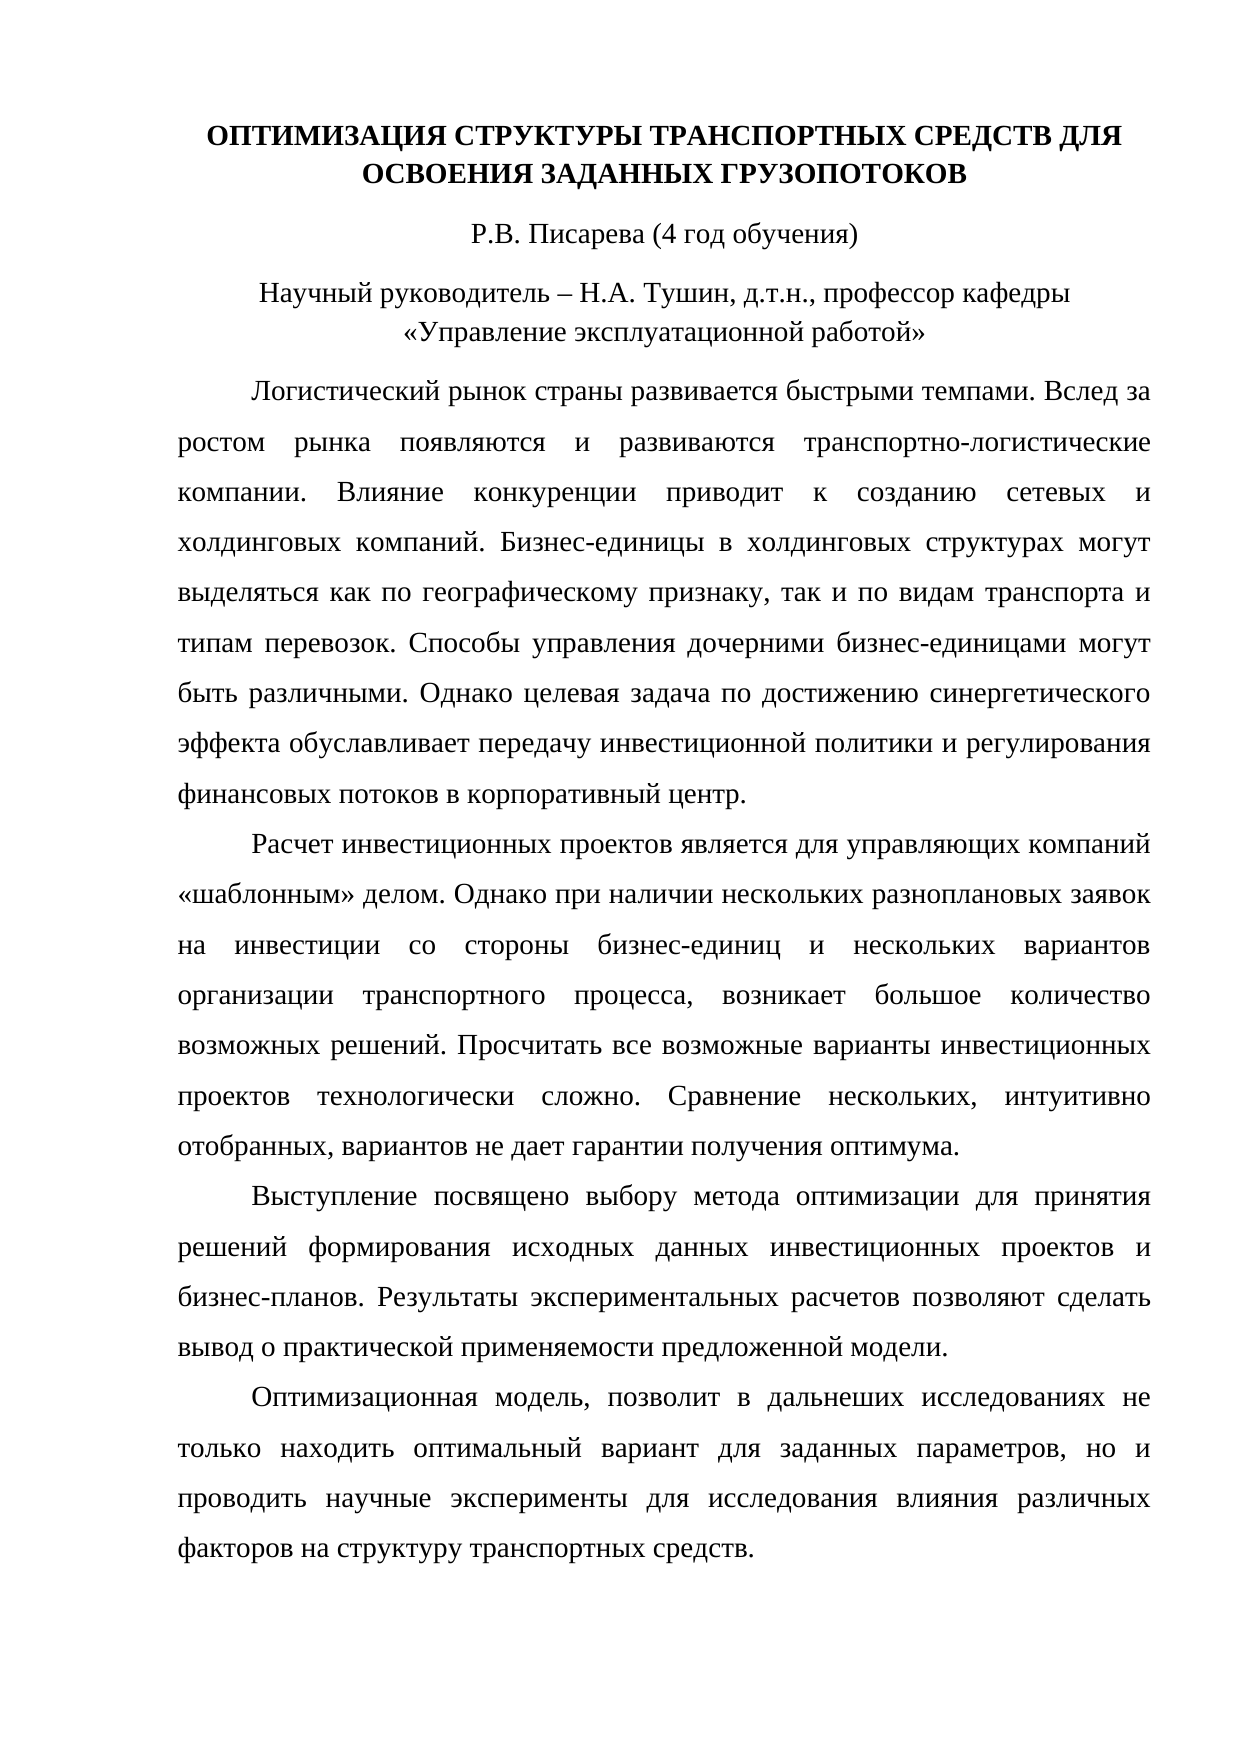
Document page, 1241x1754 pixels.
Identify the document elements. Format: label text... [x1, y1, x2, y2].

text ОПТИМИЗАЦИЯ СТРУКТУРЫ ТРАНСПОРТНЫХ СРЕДСТВ ДЛЯ ОСВОЕНИЯ ЗАДАННЫХ ГРУЗОПОТОКОВ [177, 118, 1152, 190]
text Логистический рынок страны развивается быстрыми темпами. Вслед за ростом рынка появляются и развиваются транспортно-логистические компании. Влияние конкуренции приводит к созданию сетевых и холдинговых компаний. Бизнес-единицы в холдинговых структурах могут выделяться как по географическому признаку, так и по видам транспорта и типам перевозок. Способы управления дочерними бизнес-единицами могут быть различными. Однако целевая задача по достижению синергетического эффекта обуславливает передачу инвестиционной политики и регулирования финансовых потоков в корпоративный центр. [177, 373, 1152, 809]
text Выступление посвящено выбору метода оптимизации для принятия решений формирования исходных данных инвестиционных проектов и бизнес-планов. Результаты экспериментальных расчетов позволяют сделать вывод о практической применяемости предложенной модели. [177, 1178, 1152, 1363]
text Расчет инвестиционных проектов является для управляющих компаний «шаблонным» делом. Однако при наличии нескольких разноплановых заявок на инвестиции со стороны бизнес-единиц и нескольких вариантов организации транспортного процесса, возникает большое количество возможных решений. Просчитать все возможные варианты инвестиционных проектов технологически сложно. Сравнение нескольких, интуитивно отобранных, вариантов не дает гарантии получения оптимума. [177, 826, 1152, 1162]
text Оптимизационная модель, позволит в дальнеших исследованиях не только находить оптимальный вариант для заданных параметров, но и проводить научные эксперименты для исследования влияния различных факторов на структуру транспортных средств. [177, 1379, 1152, 1564]
text Р.В. Писарева (4 год обучения) [177, 216, 1152, 249]
text Научный руководитель – Н.А. Тушин, д.т.н., профессор кафедры «Управление эксплуатационной работой» [177, 275, 1152, 347]
